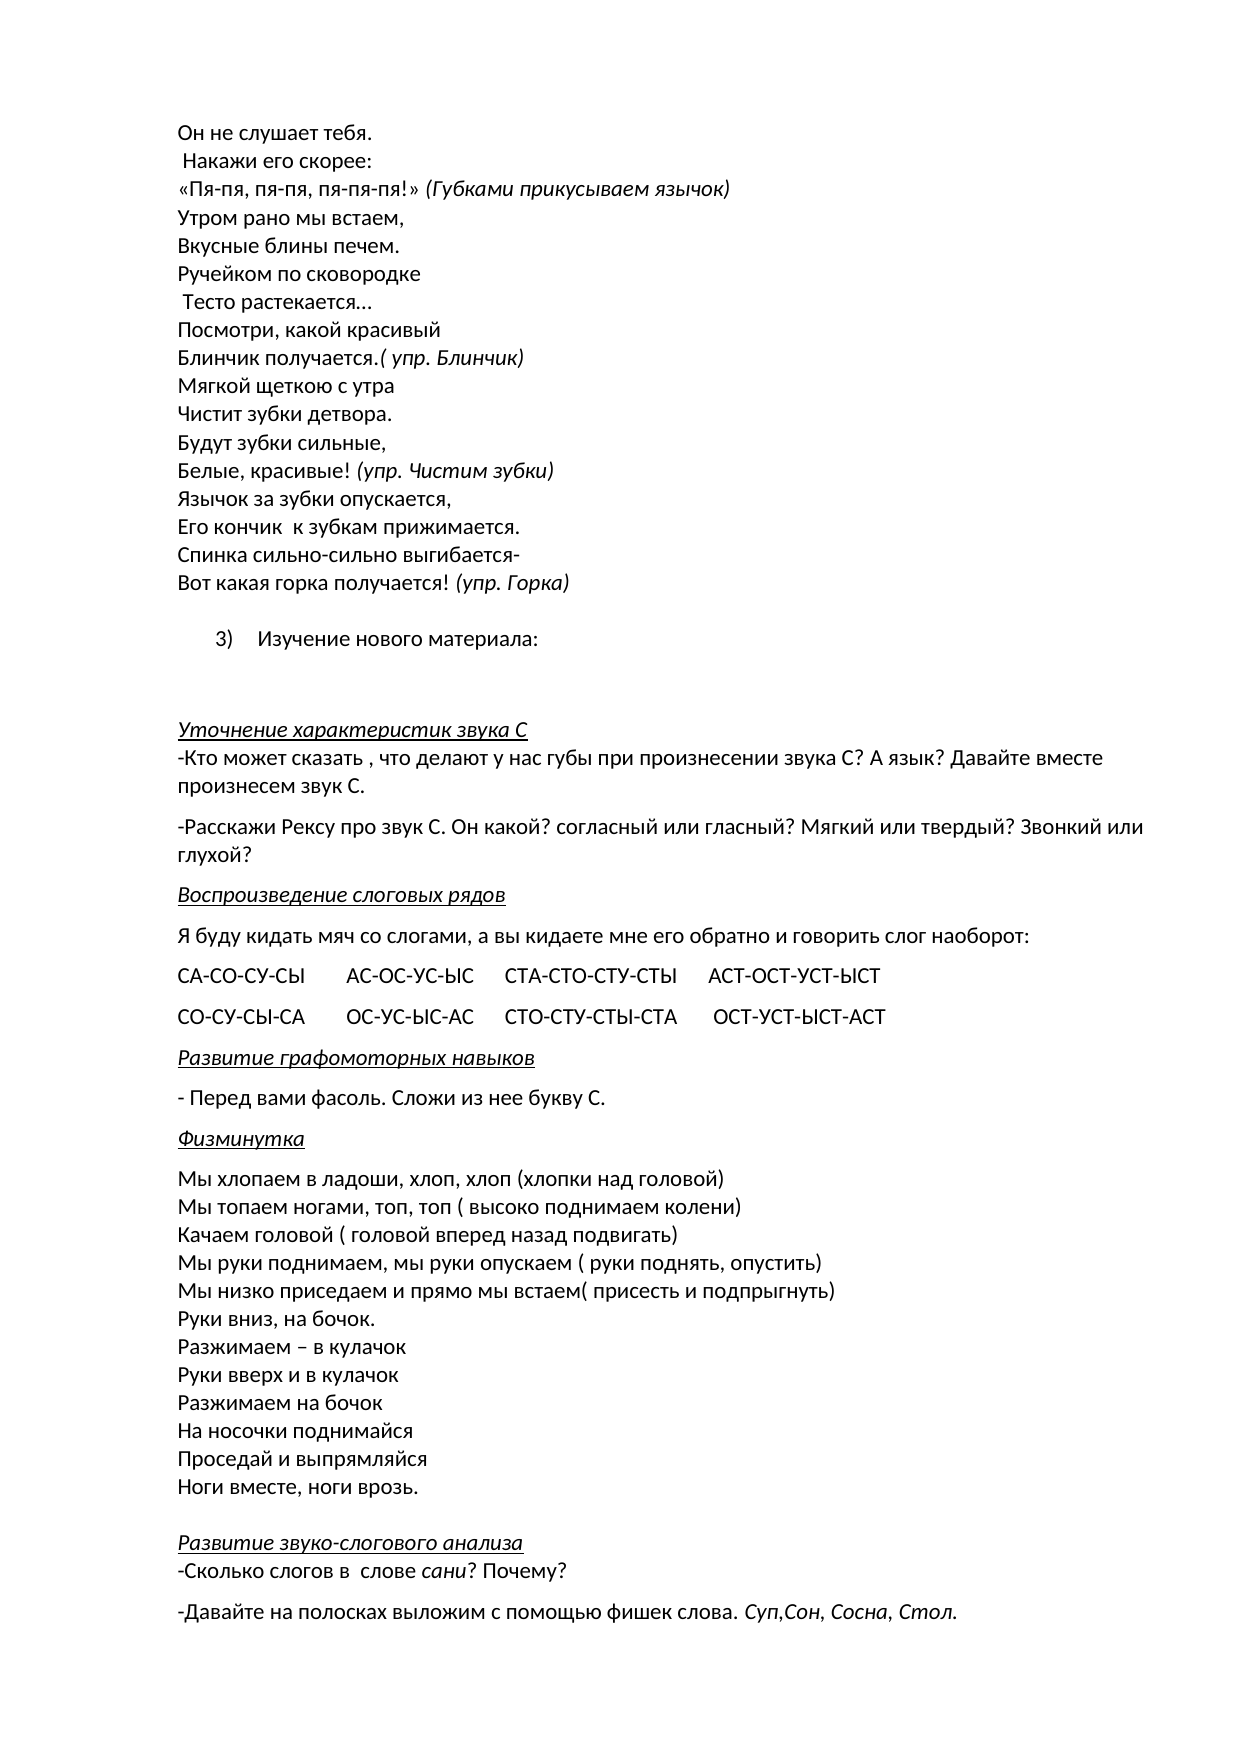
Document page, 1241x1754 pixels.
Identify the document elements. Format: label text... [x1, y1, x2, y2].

text Ноги вместе, ноги врозь. [177, 1472, 1152, 1500]
text Вкусные блины печем. [177, 231, 1152, 259]
text Спинка сильно-сильно выгибается- [177, 540, 1152, 568]
text Мы хлопаем в ладоши, хлоп, хлоп (хлопки над головой) [177, 1164, 1152, 1192]
text Мягкой щеткою с утра [177, 371, 1152, 399]
text Разжимаем на бочок [177, 1388, 1152, 1416]
text Накажи его скорее: [177, 146, 1152, 174]
text «Пя-пя, пя-пя, пя-пя-пя!» (Губками прикусываем язычок) [177, 174, 1152, 202]
text Его кончик к зубкам прижимается. [177, 512, 1152, 540]
text Белые, красивые! (упр. Чистим зубки) [177, 456, 1152, 484]
text Развитие звуко-слогового анализа [177, 1528, 1152, 1556]
text Мы топаем ногами, топ, топ ( высоко поднимаем колени) [177, 1192, 1152, 1220]
text Будут зубки сильные, [177, 427, 1152, 456]
text Блинчик получается.( упр. Блинчик) [177, 343, 1152, 371]
text Разжимаем – в кулачок [177, 1332, 1152, 1360]
text СА-СО-СУ-СЫ АС-ОС-УС-ЫС СТА-СТО-СТУ-СТЫ АСТ-ОСТ-УСТ-ЫСТ [177, 962, 1152, 989]
text Посмотри, какой красивый [177, 315, 1152, 343]
text Я буду кидать мяч со слогами, а вы кидаете мне его обратно и говорить слог наоборот: [177, 921, 1152, 949]
text Тесто растекается… [177, 287, 1152, 315]
text СО-СУ-СЫ-СА ОС-УС-ЫС-АС СТО-СТУ-СТЫ-СТА ОСТ-УСТ-ЫСТ-АСТ [177, 1002, 1152, 1030]
text Развитие графомоторных навыков [177, 1043, 1152, 1071]
text Физминутка [177, 1124, 1152, 1152]
text -Расскажи Рексу про звук С. Он какой? согласный или гласный? Мягкий или твердый? Звонкий или глухой? [177, 812, 1152, 868]
text Мы руки поднимаем, мы руки опускаем ( руки поднять, опустить) [177, 1248, 1152, 1276]
list Изучение нового материала: [215, 624, 1152, 652]
text Утром рано мы встаем, [177, 202, 1152, 231]
text -Давайте на полосках выложим с помощью фишек слова. Суп,Сон, Сосна, Стол. [177, 1597, 1152, 1625]
text Воспроизведение слоговых рядов [177, 881, 1152, 908]
text Чистит зубки детвора. [177, 399, 1152, 427]
text Мы низко приседаем и прямо мы встаем( присесть и подпрыгнуть) [177, 1276, 1152, 1304]
text -Кто может сказать , что делают у нас губы при произнесении звука С? А язык? Давайте вместе произнесем звук С. [177, 743, 1152, 799]
text - Перед вами фасоль. Сложи из нее букву С. [177, 1083, 1152, 1111]
text Качаем головой ( головой вперед назад подвигать) [177, 1220, 1152, 1248]
text Вот какая горка получается! (упр. Горка) [177, 568, 1152, 596]
text Руки вниз, на бочок. [177, 1304, 1152, 1332]
text На носочки поднимайся [177, 1416, 1152, 1444]
text Проседай и выпрямляйся [177, 1444, 1152, 1472]
text -Сколько слогов в слове сани? Почему? [177, 1556, 1152, 1584]
text Он не слушает тебя. [177, 118, 1152, 146]
text Язычок за зубки опускается, [177, 484, 1152, 512]
text Уточнение характеристик звука С [177, 715, 1152, 743]
text Руки вверх и в кулачок [177, 1360, 1152, 1388]
text Ручейком по сковородке [177, 259, 1152, 287]
